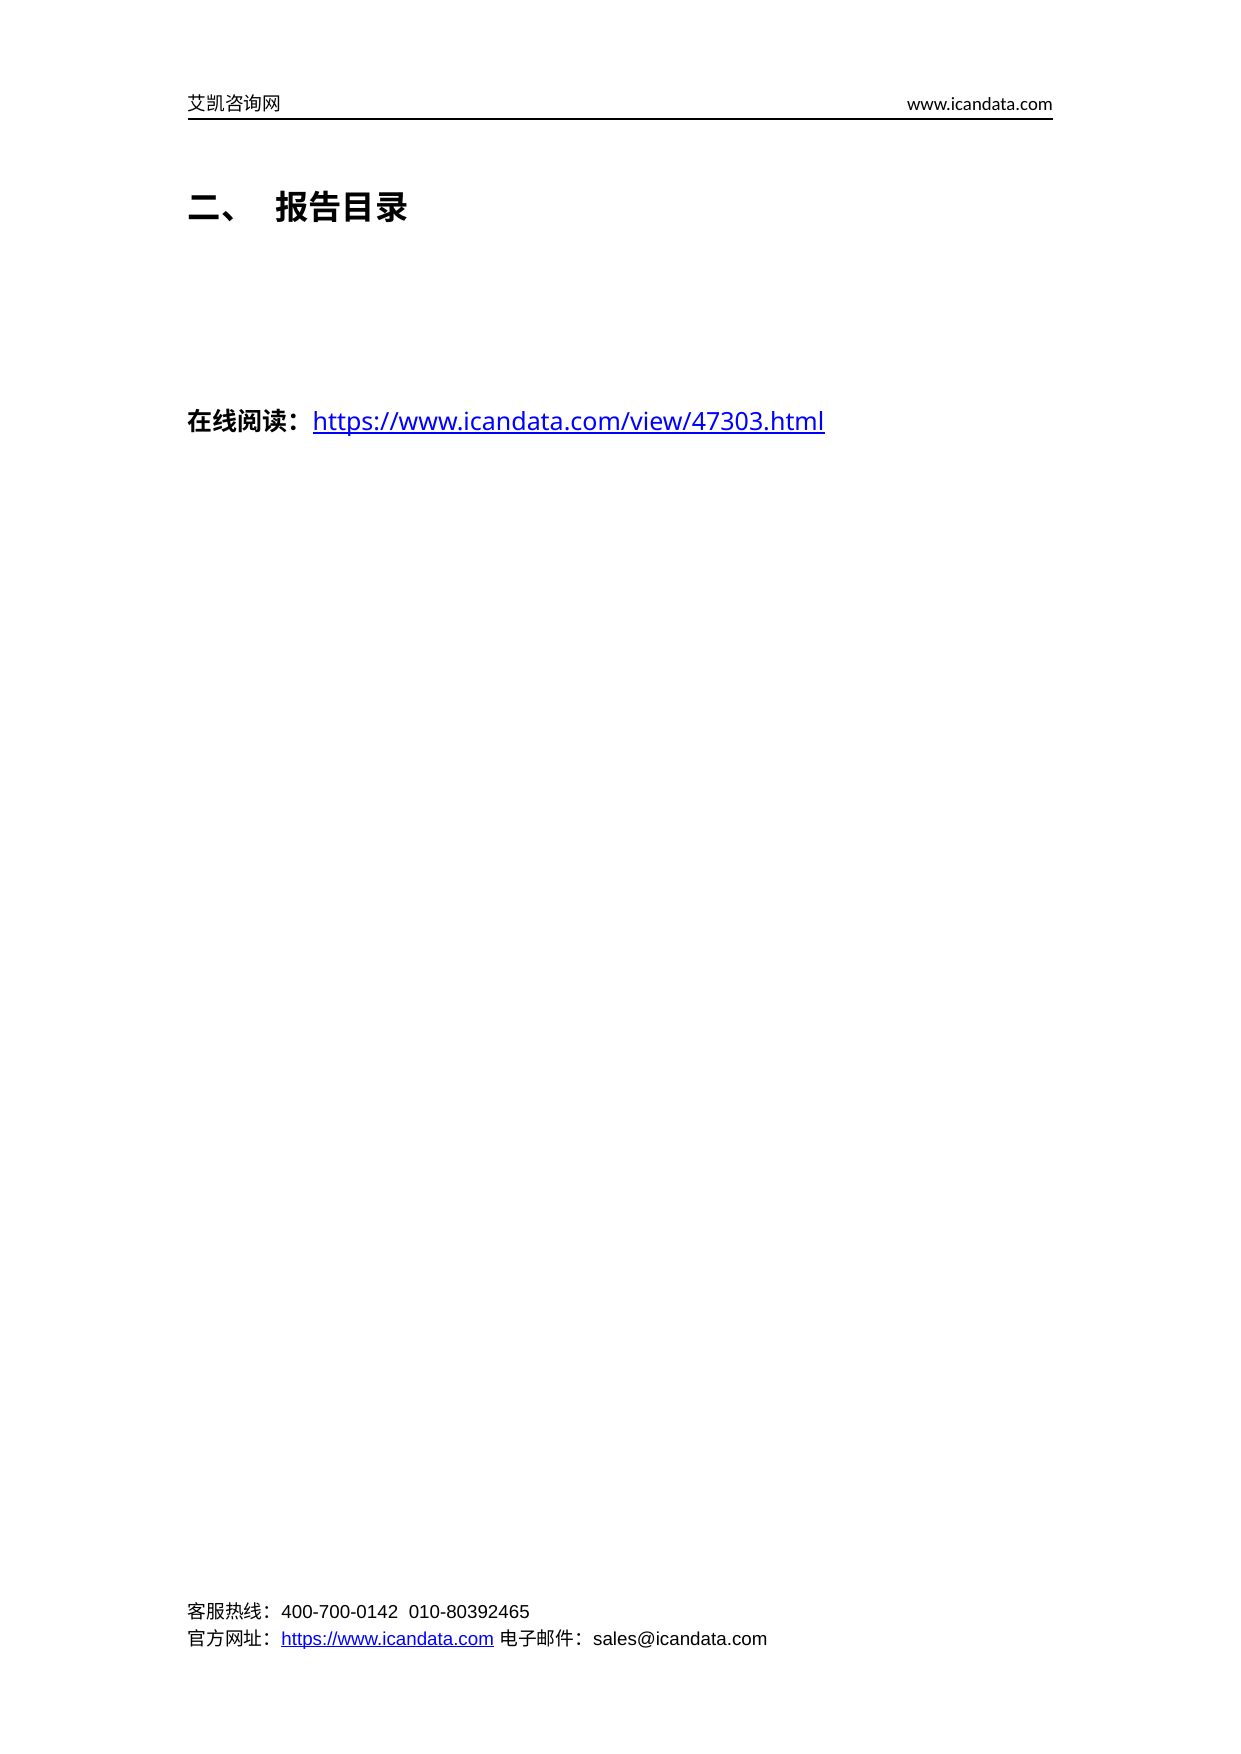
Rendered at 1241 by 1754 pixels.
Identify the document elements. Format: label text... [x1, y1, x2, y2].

subtitle 报告目录 [187, 172, 1053, 237]
text 在线阅读：https://www.icandata.com/view/47303.html [187, 387, 1053, 452]
